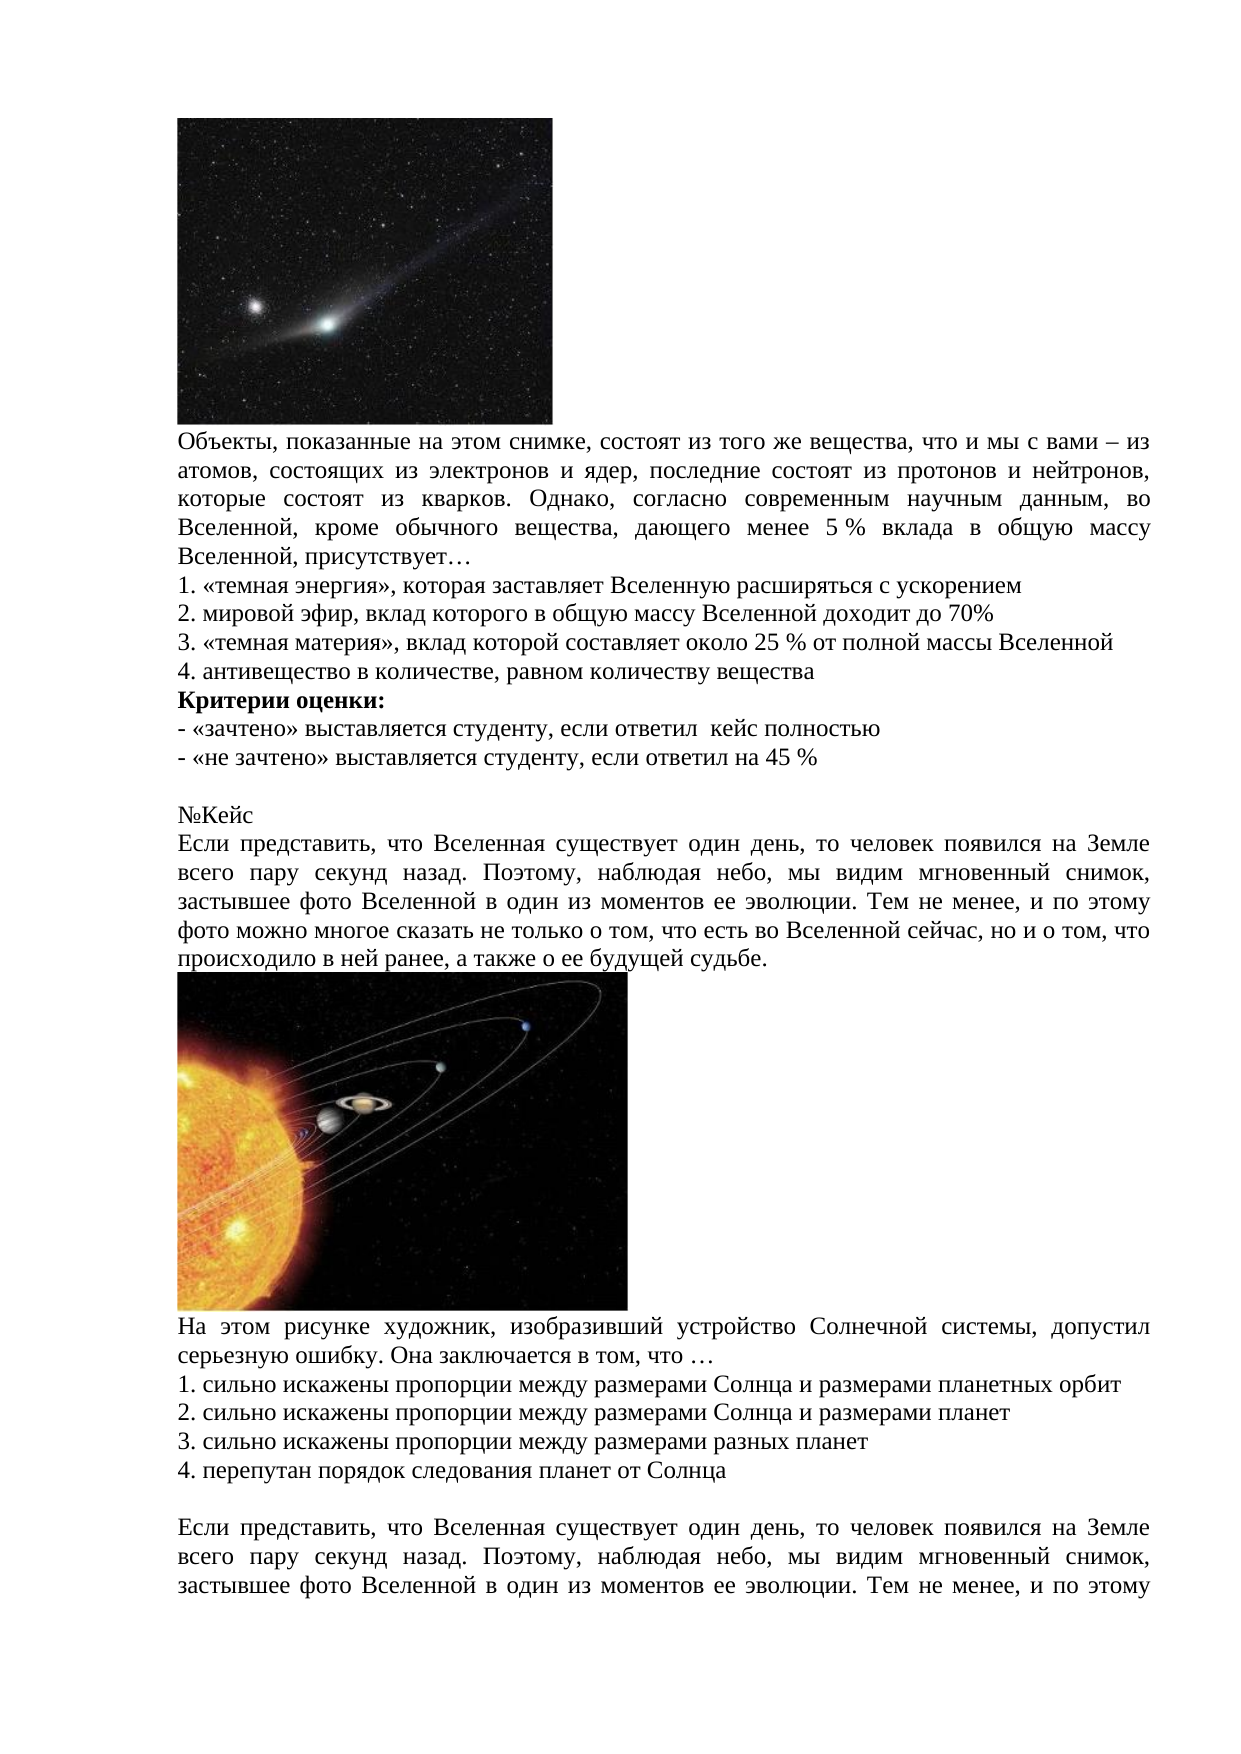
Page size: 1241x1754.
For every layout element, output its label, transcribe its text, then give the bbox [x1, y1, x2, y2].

text 4. антивещество в количестве, равном количеству вещества [177, 656, 1152, 685]
picture [177, 118, 554, 426]
text Критерии оценки: [177, 685, 1152, 713]
text Объекты, показанные на этом снимке, состоят из того же вещества, что и мы с вами – из атомов, состоящих из электронов и ядер, последние состоят из протонов и нейтронов, которые состоят из кварков. Однако, согласно современным научным данным, во Вселенной, кроме обычного вещества, дающего менее 5 % вклада в общую массу Вселенной, присутствует… [177, 426, 1152, 570]
text 1. «темная энергия», которая заставляет Вселенную расширяться с ускорением [177, 570, 1152, 598]
text - «зачтено» выставляется студенту, если ответил кейс полностью [177, 713, 1152, 742]
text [177, 1512, 1152, 1599]
text 4. перепутан порядок следования планет от Солнца [177, 1455, 1141, 1484]
text №Кейс [177, 800, 1152, 828]
text 1. сильно искажены пропорции между размерами Солнца и размерами планетных орбит [177, 1369, 1141, 1397]
picture [177, 972, 629, 1312]
text - «не зачтено» выставляется студенту, если ответил на 45 % [177, 742, 1152, 771]
text 3. сильно искажены пропорции между размерами разных планет [177, 1426, 1141, 1455]
text На этом рисунке художник, изобразивший устройство Солнечной системы, допустил серьезную ошибку. Она заключается в том, что … [177, 1311, 1152, 1369]
text 3. «темная материя», вклад которой составляет около 25 % от полной массы Вселенной [177, 627, 1152, 656]
text 2. сильно искажены пропорции между размерами Солнца и размерами планет [177, 1397, 1141, 1426]
text 2. мировой эфир, вклад которого в общую массу Вселенной доходит до 70% [177, 598, 1152, 627]
